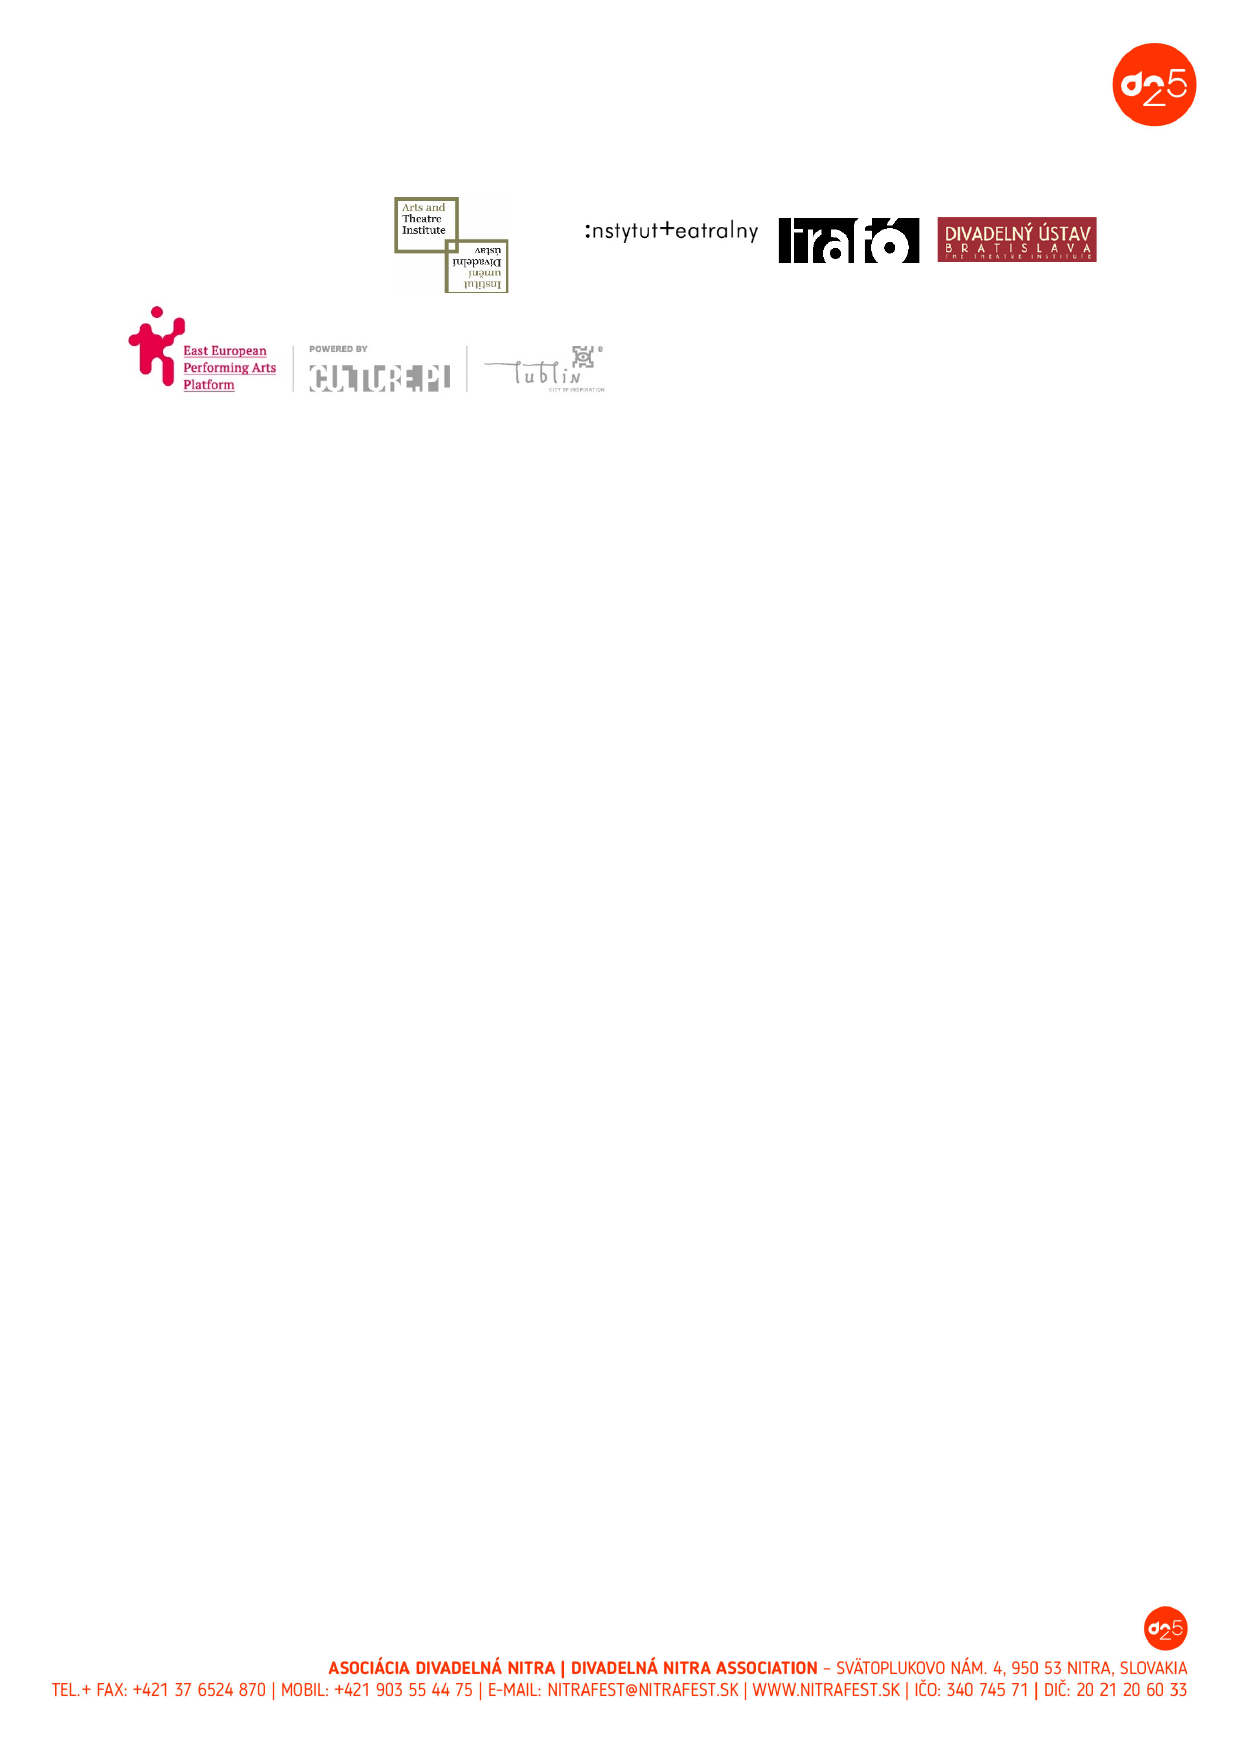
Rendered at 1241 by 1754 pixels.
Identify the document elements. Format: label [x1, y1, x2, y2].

picture [394, 197, 509, 292]
picture [120, 301, 621, 402]
picture [0, 1590, 1241, 1744]
picture [937, 217, 1097, 261]
picture [563, 197, 920, 263]
picture [1096, 0, 1241, 140]
